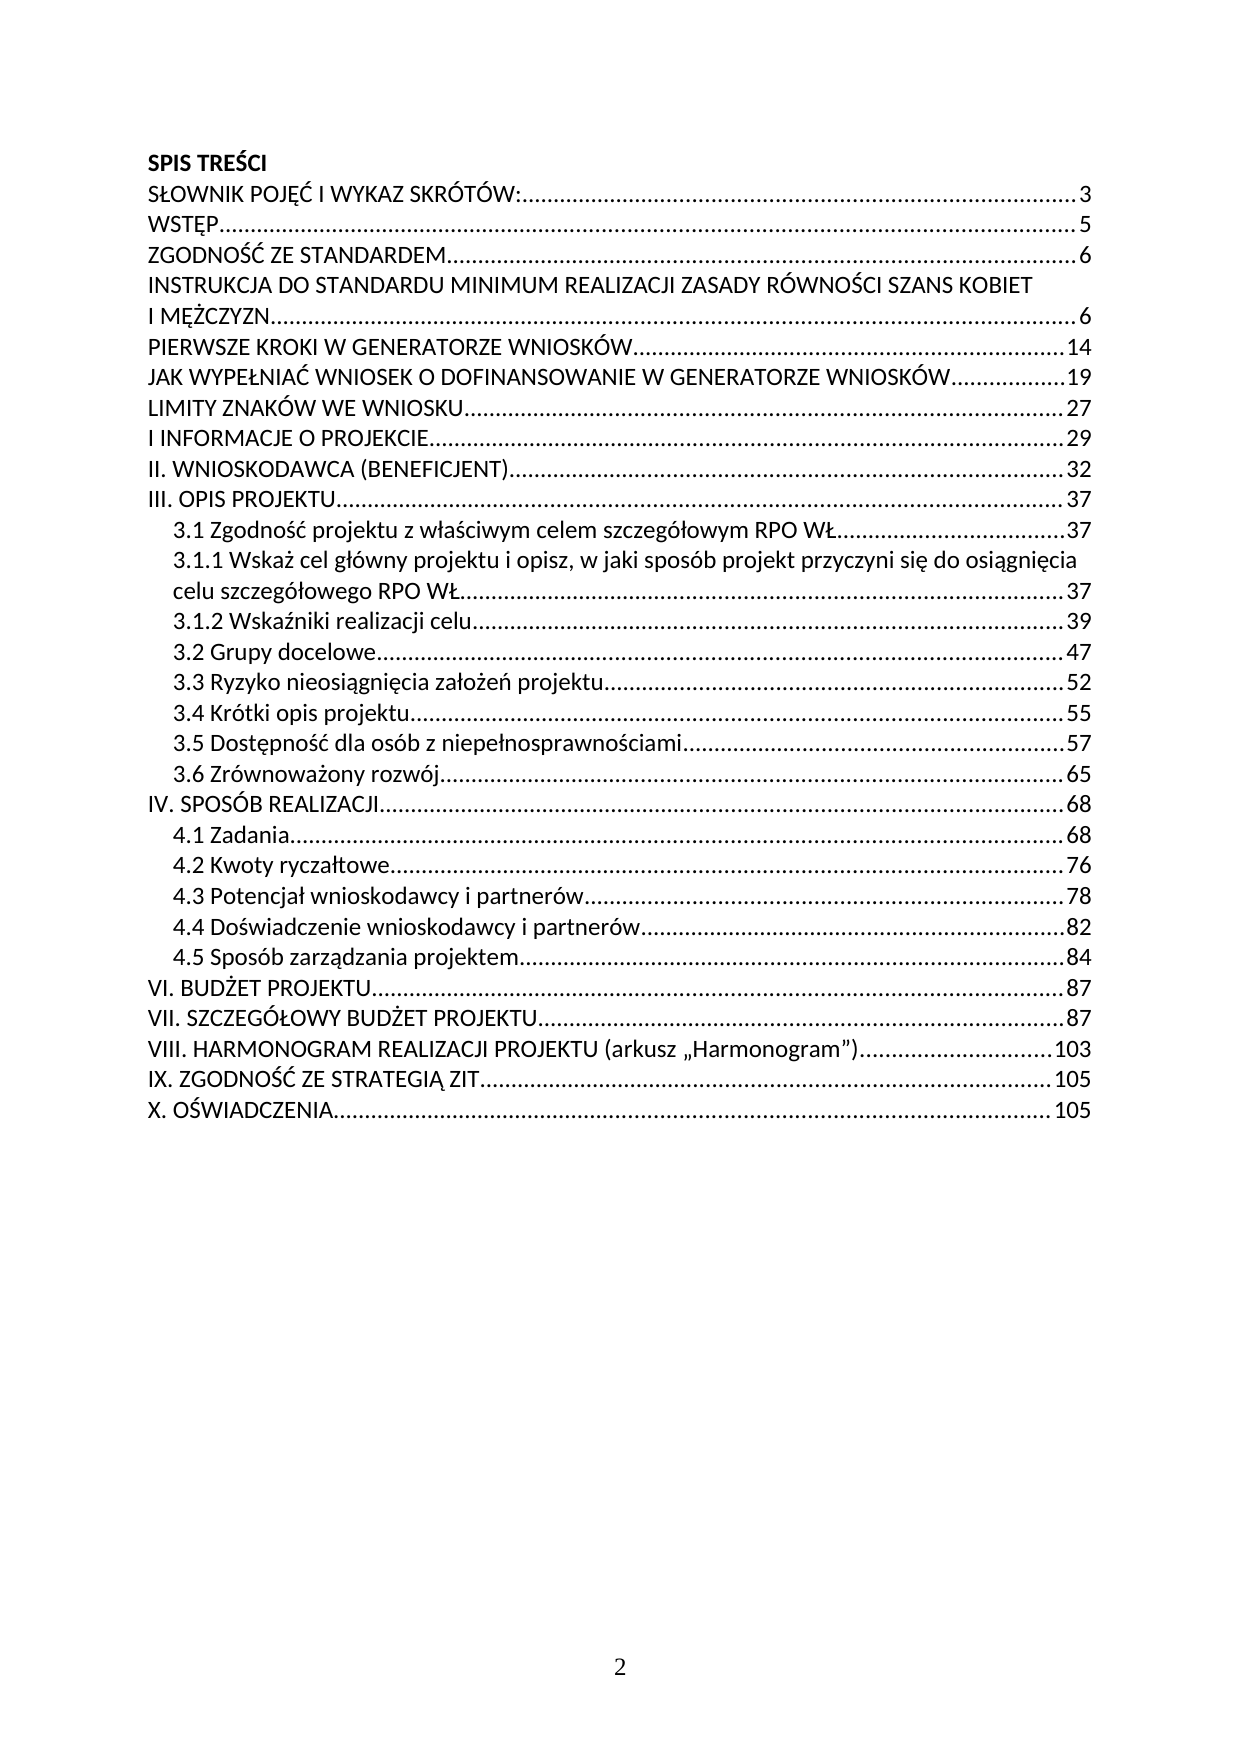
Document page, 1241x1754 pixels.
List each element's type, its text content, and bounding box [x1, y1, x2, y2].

text JAK WYPEŁNIAĆ WNIOSEK O DOFINANSOWANIE W GENERATORZE WNIOSKÓW 19 [148, 361, 1093, 392]
text VIII. HARMONOGRAM REALIZACJI PROJEKTU (arkusz „Harmonogram”) 103 [148, 1033, 1093, 1063]
text 3.1 Zgodność projektu z właściwym celem szczegółowym RPO WŁ 37 [173, 514, 1093, 544]
text VI. BUDŻET PROJEKTU 87 [148, 972, 1093, 1002]
text 3.1.2 Wskaźniki realizacji celu 39 [173, 605, 1093, 636]
text 3.3 Ryzyko nieosiągnięcia założeń projektu 52 [173, 666, 1093, 697]
text 4.5 Sposób zarządzania projektem 84 [173, 941, 1093, 972]
text LIMITY ZNAKÓW WE WNIOSKU 27 [148, 392, 1093, 422]
text WSTĘP 5 [148, 209, 1093, 239]
text 3.2 Grupy docelowe 47 [173, 636, 1093, 666]
text X. OŚWIADCZENIA 105 [148, 1094, 1093, 1124]
text 4.2 Kwoty ryczałtowe 76 [173, 849, 1093, 880]
text 3.5 Dostępność dla osób z niepełnosprawnościami 57 [173, 727, 1093, 758]
text III. OPIS PROJEKTU 37 [148, 483, 1093, 514]
text PIERWSZE KROKI W GENERATORZE WNIOSKÓW 14 [148, 331, 1093, 361]
text ZGODNOŚĆ ZE STANDARDEM 6 [148, 239, 1093, 270]
text 4.1 Zadania 68 [173, 819, 1093, 849]
text 3.4 Krótki opis projektu 55 [173, 697, 1093, 727]
text 3.1.1 Wskaż cel główny projektu i opisz, w jaki sposób projekt przyczyni się do osiągnięcia celu szczegółowego RPO WŁ 37 [173, 544, 1093, 605]
text 4.4 Doświadczenie wnioskodawcy i partnerów 82 [173, 911, 1093, 941]
text IX. ZGODNOŚĆ ZE STRATEGIĄ ZIT 105 [148, 1063, 1093, 1094]
text 3.6 Zrównoważony rozwój 65 [173, 758, 1093, 788]
text SŁOWNIK POJĘĆ I WYKAZ SKRÓTÓW: 3 [148, 178, 1093, 209]
text INSTRUKCJA DO STANDARDU MINIMUM REALIZACJI ZASADY RÓWNOŚCI SZANS KOBIET I MĘŻCZYZN 6 [148, 270, 1093, 331]
text SPIS TREŚCI [148, 148, 1093, 178]
text 4.3 Potencjał wnioskodawcy i partnerów 78 [173, 880, 1093, 911]
text II. WNIOSKODAWCA (BENEFICJENT) 32 [148, 453, 1093, 483]
text I INFORMACJE O PROJEKCIE 29 [148, 422, 1093, 453]
text VII. SZCZEGÓŁOWY BUDŻET PROJEKTU 87 [148, 1002, 1093, 1033]
text IV. SPOSÓB REALIZACJI 68 [148, 788, 1093, 819]
